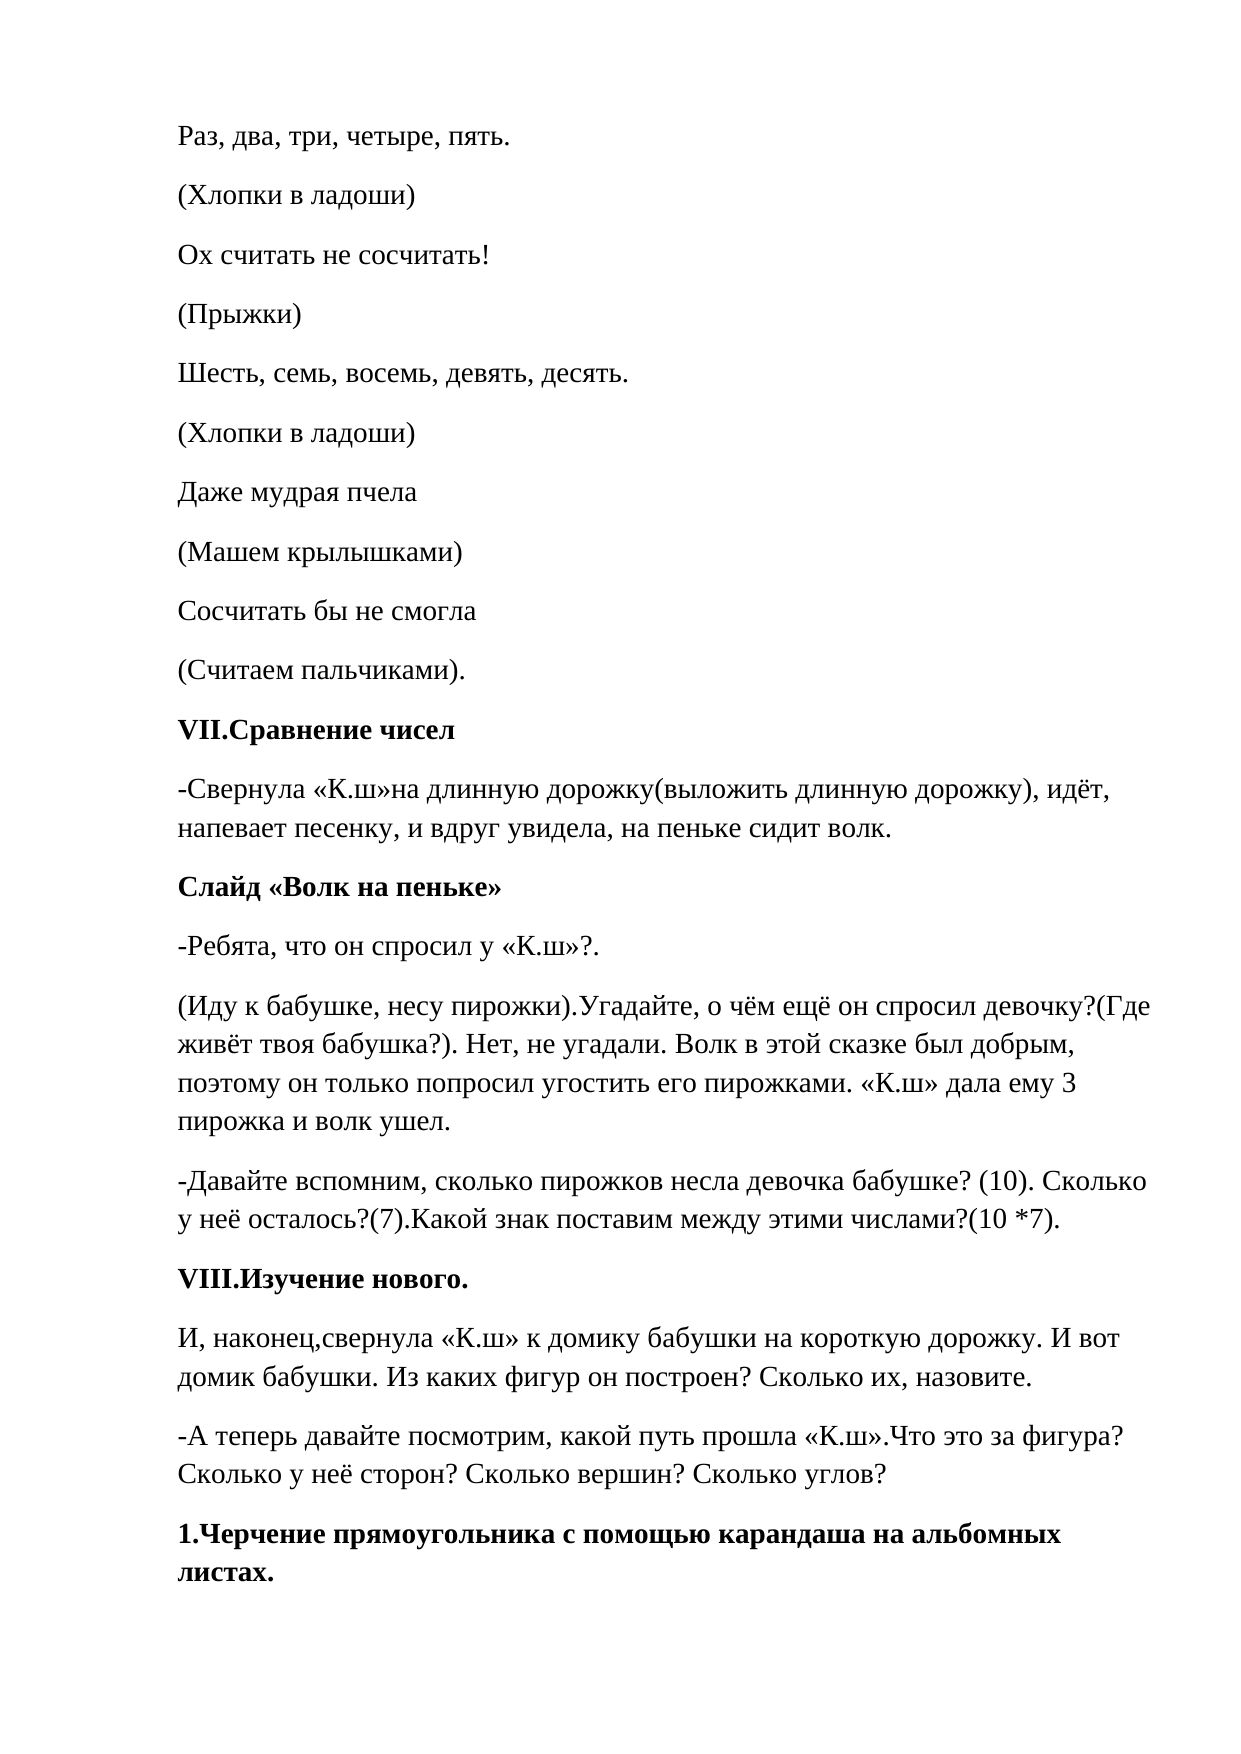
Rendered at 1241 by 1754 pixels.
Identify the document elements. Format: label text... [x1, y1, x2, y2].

text -Ребята, что он спросил у «К.ш»?. [177, 928, 1152, 962]
text (Прыжки) [177, 296, 1152, 330]
text (Машем крылышками) [177, 534, 1152, 567]
text Ох считать не сосчитать! [177, 237, 1152, 270]
text Шесть, семь, восемь, девять, десять. [177, 356, 1152, 389]
text VIII.Изучение нового. [177, 1261, 1152, 1294]
text Даже мудрая пчела [177, 474, 1152, 508]
text (Хлопки в ладоши) [177, 177, 1152, 211]
text -Свернула «К.ш»на длинную дорожку(выложить длинную дорожку), идёт, напевает песенку, и вдруг увидела, на пеньке сидит волк. [177, 771, 1152, 843]
text Слайд «Волк на пеньке» [177, 869, 1152, 903]
text Сосчитать бы не смогла [177, 593, 1152, 627]
text (Иду к бабушке, несу пирожки).Угадайте, о чём ещё он спросил девочку?(Где живёт твоя бабушка?). Нет, не угадали. Волк в этой сказке был добрым, поэтому он только попросил угостить его пирожками. «К.ш» дала ему 3 пирожка и волк ушел. [177, 988, 1152, 1137]
text Раз, два, три, четыре, пять. [177, 118, 1152, 152]
text 1.Черчение прямоугольника с помощью карандаша на альбомных листах. [177, 1516, 1152, 1588]
text (Хлопки в ладоши) [177, 415, 1152, 448]
text -Давайте вспомним, сколько пирожков несла девочка бабушке? (10). Сколько у неё осталось?(7).Какой знак поставим между этими числами?(10 *7). [177, 1163, 1152, 1235]
text (Считаем пальчиками). [177, 652, 1152, 686]
text VII.Сравнение чисел [177, 712, 1152, 745]
text -А теперь давайте посмотрим, какой путь прошла «К.ш».Что это за фигура? Сколько у неё сторон? Сколько вершин? Сколько углов? [177, 1418, 1152, 1490]
text И, наконец,свернула «К.ш» к домику бабушки на короткую дорожку. И вот домик бабушки. Из каких фигур он построен? Сколько их, назовите. [177, 1320, 1152, 1392]
